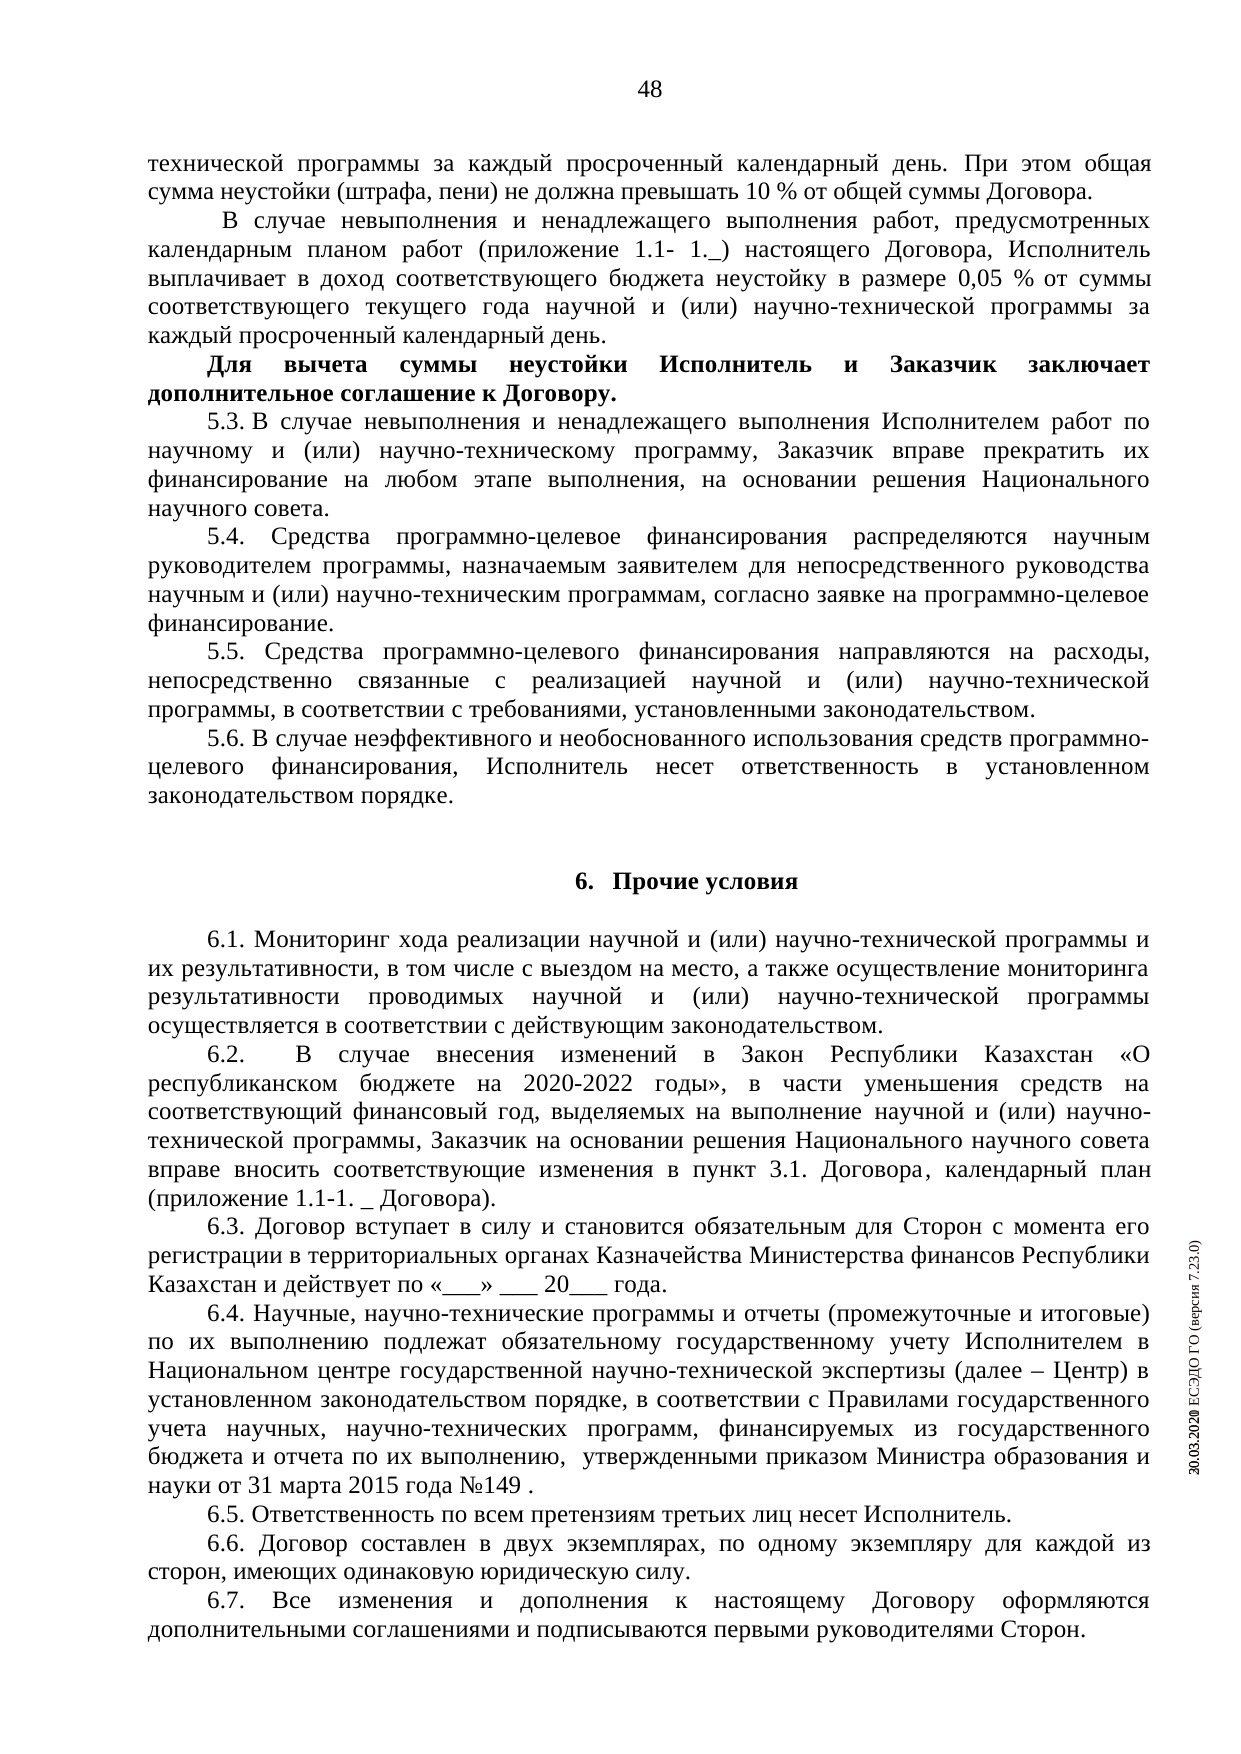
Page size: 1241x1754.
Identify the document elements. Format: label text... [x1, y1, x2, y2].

text 5.5. Средства программно-целевого финансирования направляются на расходы, непосредственно связанные с реализацией научной и (или) научно-технической программы, в соответствии с требованиями, установленными законодательством. [148, 636, 1152, 723]
text В случае невыполнения и ненадлежащего выполнения работ, предусмотренных календарным планом работ (приложение 1.1- 1._) настоящего Договора, Исполнитель выплачивает в доход соответствующего бюджета неустойку в размере 0,05 % от суммы соответствующего текущего года научной и (или) научно-технической программы за каждый просроченный календарный день. [148, 205, 1152, 349]
text 5.4. Средства программно-целевое финансирования распределяются научным руководителем программы, назначаемым заявителем для непосредственного руководства научным и (или) научно-техническим программам, согласно заявке на программно-целевое финансирование. [148, 521, 1152, 636]
text 6.6. Договор составлен в двух экземплярах, по одному экземпляру для каждой из сторон, имеющих одинаковую юридическую силу. [148, 1528, 1152, 1585]
text 5.6. В случае неэффективного и необоснованного использования средств программно-целевого финансирования, Исполнитель несет ответственность в установленном законодательством порядке. [148, 723, 1152, 809]
text 6.3. Договор вступает в силу и становится обязательным для Сторон с момента его регистрации в территориальных органах Казначейства Министерства финансов Республики Казахстан и действует по «___» ___ 20___ года. [148, 1211, 1152, 1298]
text 6.7. Все изменения и дополнения к настоящему Договору оформляются дополнительными соглашениями и подписываются первыми руководителями Сторон. [148, 1585, 1152, 1643]
text 6.5. Ответственность по всем претензиям третьих лиц несет Исполнитель. [148, 1499, 1152, 1528]
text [148, 148, 1152, 205]
text 5.3. В случае невыполнения и ненадлежащего выполнения Исполнителем работ по научному и (или) научно-техническому программу, Заказчик вправе прекратить их финансирование на любом этапе выполнения, на основании решения Национального научного совета. [148, 406, 1152, 521]
text 6.1. Мониторинг хода реализации научной и (или) научно-технической программы и их результативности, в том числе с выездом на место, а также осуществление мониторинга результативности проводимых научной и (или) научно-технической программы осуществляется в соответствии с действующим законодательством. [148, 924, 1152, 1039]
list Прочие условия [222, 866, 1152, 895]
text 6.2. В случае внесения изменений в Закон Республики Казахстан «О республиканском бюджете на 2020-2022 годы», в части уменьшения средств на соответствующий финансовый год, выделяемых на выполнение научной и (или) научно-технической программы, Заказчик на основании решения Национального научного совета вправе вносить соответствующие изменения в пункт 3.1. Договора, календарный план (приложение 1.1-1. _ Договора). [148, 1039, 1152, 1211]
text 6.4. Научные, научно-технические программы и отчеты (промежуточные и итоговые) по их выполнению подлежат обязательному государственному учету Исполнителем в Национальном центре государственной научно-технической экспертизы (далее – Центр) в установленном законодательством порядке, в соответствии с Правилами государственного учета научных, научно-технических программ, финансируемых из государственного бюджета и отчета по их выполнению, утвержденными приказом Министра образования и науки от 31 марта 2015 года №149 . [148, 1298, 1152, 1499]
text Для вычета суммы неустойки Исполнитель и Заказчик заключает дополнительное соглашение к Договору. [148, 349, 1152, 406]
